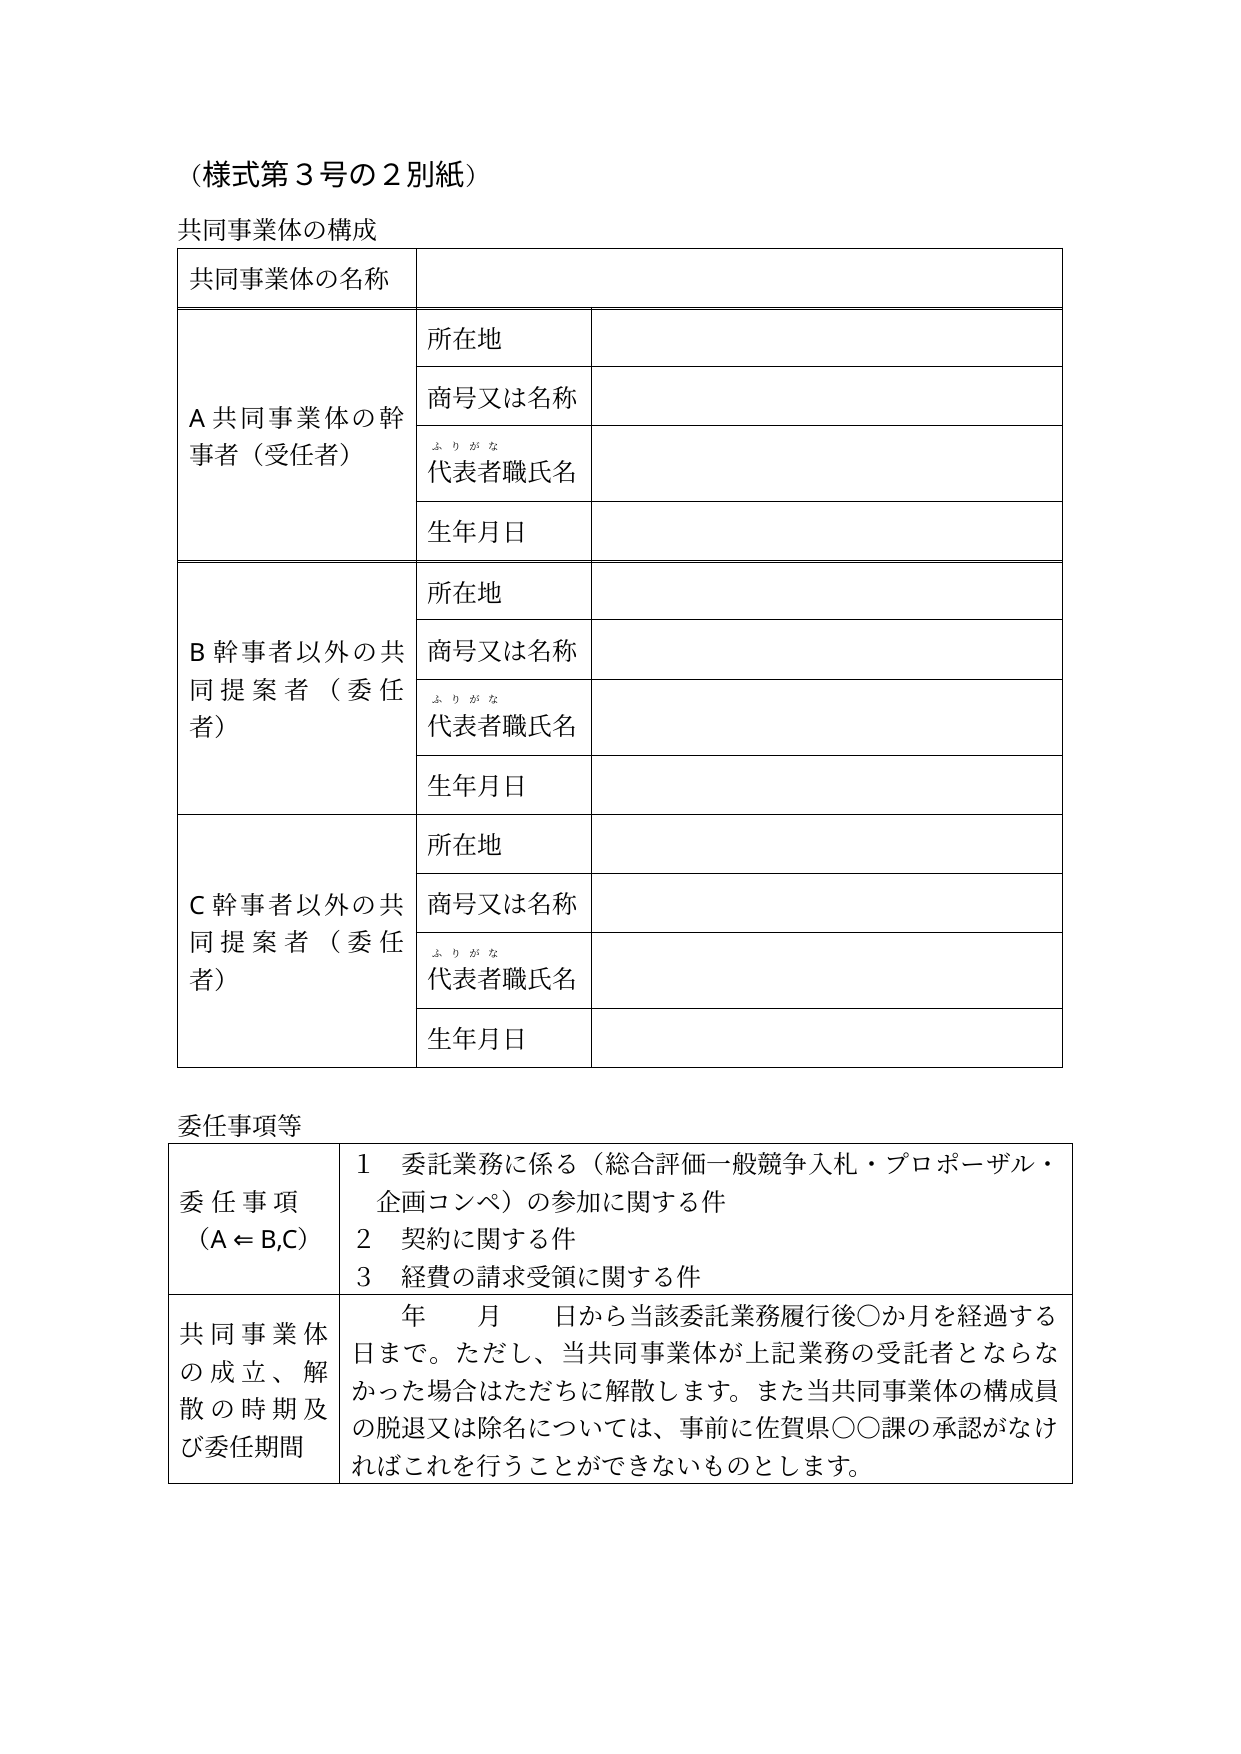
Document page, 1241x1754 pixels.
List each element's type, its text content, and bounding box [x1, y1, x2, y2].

text （様式第３号の２別紙） [177, 135, 1063, 210]
table_cell 所在地 [417, 310, 591, 366]
table_cell A共同事業体の幹事者（受任者） [178, 310, 416, 560]
text 委任事項等 [177, 1106, 1063, 1143]
table_cell [592, 933, 1062, 1008]
table_cell [592, 426, 1062, 501]
table_cell [592, 502, 1062, 560]
table_cell [592, 563, 1062, 619]
table_header 共同事業体の名称 [178, 249, 416, 307]
table_cell [592, 815, 1062, 873]
table_cell 商号又は名称 [417, 620, 591, 678]
table_cell 職氏名 [417, 426, 591, 501]
text 共同事業体の構成 [177, 210, 1063, 247]
table_cell [592, 756, 1062, 814]
table_cell [592, 367, 1062, 425]
table_cell 職氏名 [417, 933, 591, 1008]
table_header 委 任 事 項 （A ⇐ B,C） [169, 1144, 339, 1294]
table_cell 所在地 [417, 815, 591, 873]
table_header [417, 249, 1062, 307]
table_cell B幹事者以外の共同提案者（委任者） [178, 563, 416, 814]
table_cell [592, 680, 1062, 754]
table_cell 生年月日 [417, 756, 591, 814]
table_cell 商号又は名称 [417, 874, 591, 932]
table_cell 所在地 [417, 563, 591, 619]
table_cell [592, 1009, 1062, 1067]
table_cell [592, 874, 1062, 932]
table_cell 職氏名 [417, 680, 591, 754]
table_cell 生年月日 [417, 502, 591, 560]
table_cell 年 月 日から当該委託業務履行後○か月を経過する日まで。ただし、当共同事業体が上記業務の受託者とならなかった場合はただちに解散します。また当共同事業体の構成員の脱退又は除名については、事前に佐賀県○○課の承認がなければこれを行うことができないものとします。 [340, 1295, 1072, 1483]
table_header １ 委託業務に係る（総合評価一般競争入札・プロポーザル・企画コンペ）の参加に関する件 ２ 契約に関する件 ３ 経費の請求受領に関する件 [340, 1144, 1072, 1294]
table_cell 商号又は名称 [417, 367, 591, 425]
table_cell [592, 310, 1062, 366]
table_cell [592, 620, 1062, 678]
table_cell C幹事者以外の共同提案者（委任者） [178, 815, 416, 1067]
table_cell 共同事業体の成立、解散の時期及び委任期間 [169, 1295, 339, 1483]
table_cell 生年月日 [417, 1009, 591, 1067]
